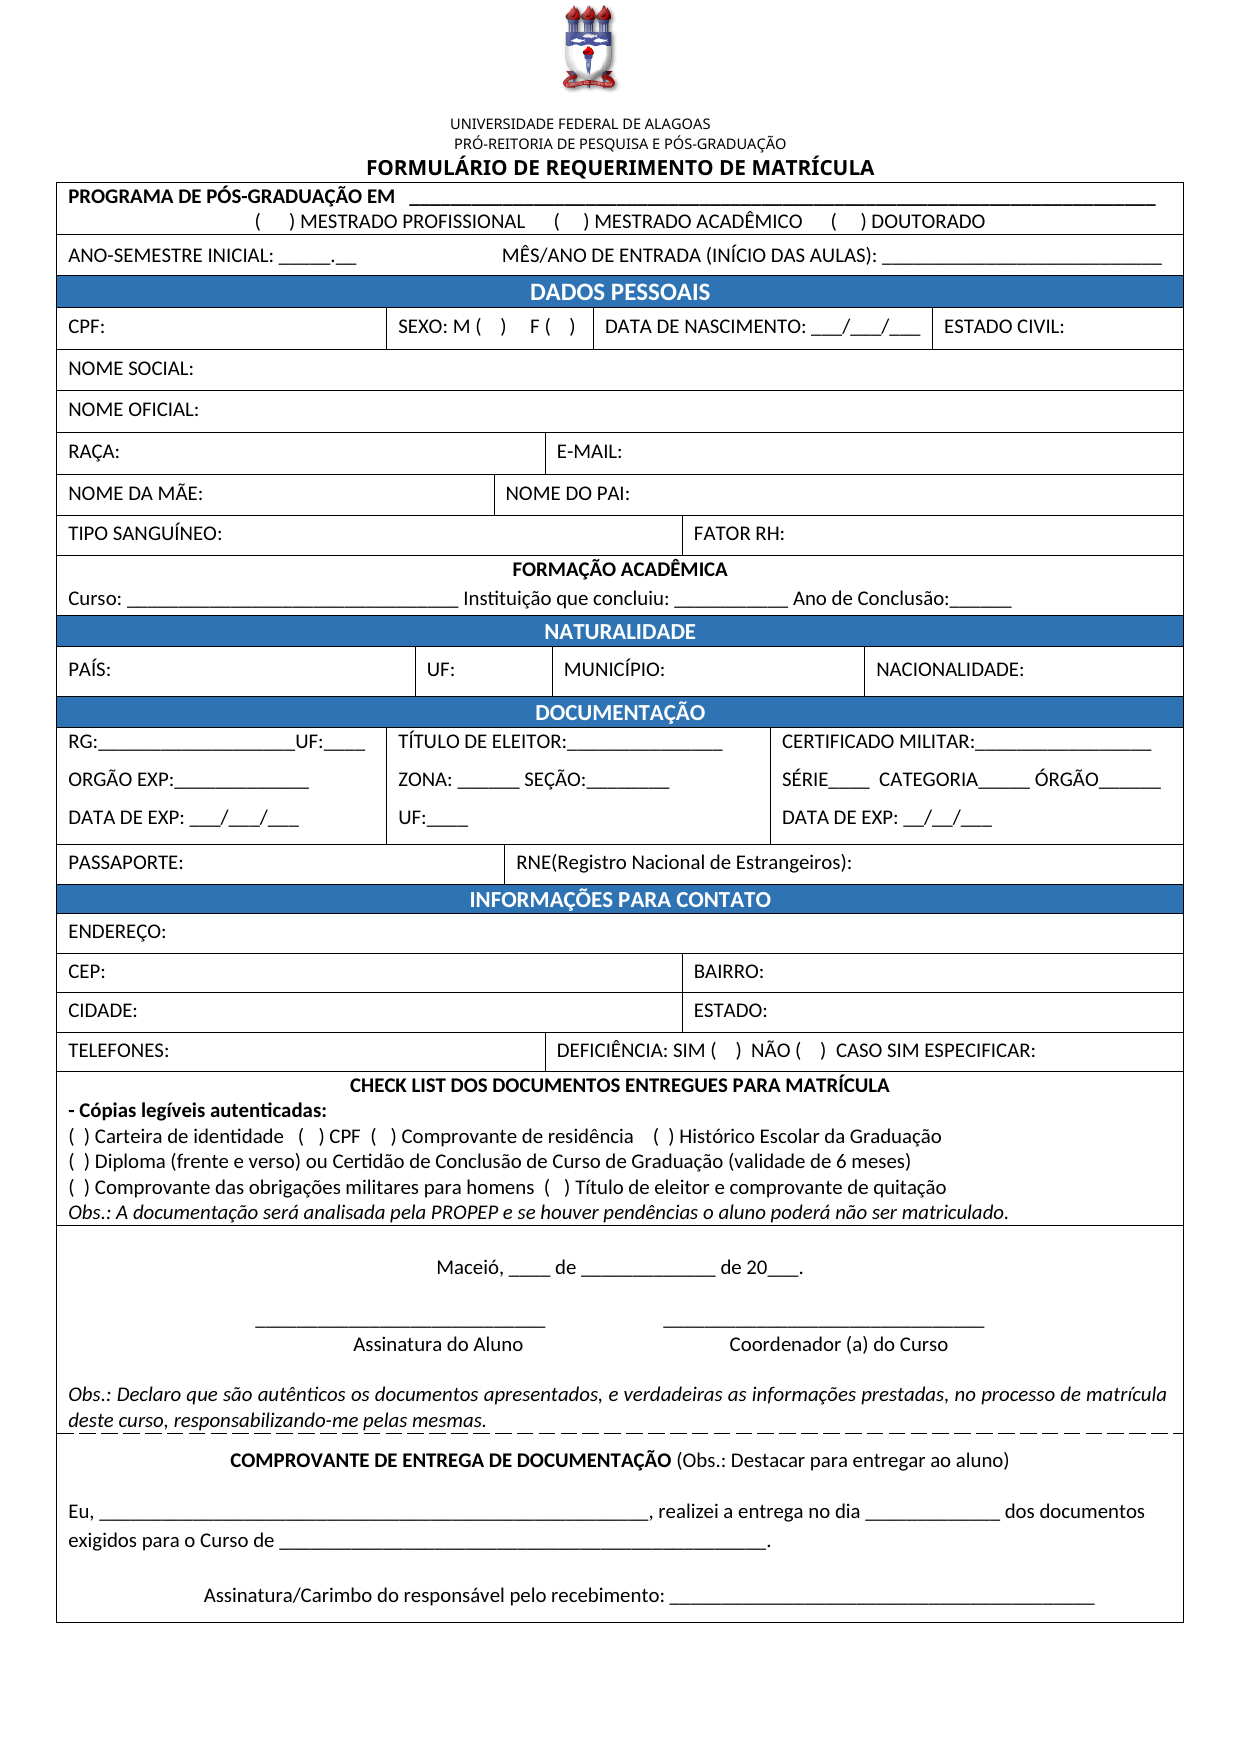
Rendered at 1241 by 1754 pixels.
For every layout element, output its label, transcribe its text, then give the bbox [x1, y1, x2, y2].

table_cell TÍTULO DE ELEITOR:_______________ ZONA: ______ SEÇÃO:________ UF:____ [387, 728, 770, 844]
table_cell DATA DE NASCIMENTO: ___/___/___ [594, 308, 932, 348]
table_cell RNE(Registro Nacional de Estrangeiros): [505, 845, 1183, 884]
table_cell FORMAÇÃO ACADÊMICA Curso: ________________________________ Instituição que concluiu: ___________ Ano de Conclusão:______ [57, 556, 1183, 615]
table_cell MUNICÍPIO: [553, 647, 864, 696]
table_cell ENDEREÇO: [57, 914, 1183, 952]
table_cell CPF: [57, 308, 386, 348]
table_cell ESTADO: [683, 993, 1183, 1032]
table_cell NOME SOCIAL: [57, 350, 1183, 390]
table_cell CEP: [57, 954, 682, 992]
table_cell NACIONALIDADE: [865, 647, 1183, 696]
table_cell NATURALIDADE [57, 616, 1183, 646]
table_header PROGRAMA DE PÓS-GRADUAÇÃO EM ________________________________________________________________________ ( ) MESTRADO PROFISSIONAL ( ) MESTRADO ACADÊMICO ( ) DOUTORADO [57, 183, 1183, 234]
text FORMULÁRIO DE REQUERIMENTO DE MATRÍCULA [0, 153, 1240, 182]
table_cell PASSAPORTE: [57, 845, 504, 884]
table_cell DADOS PESSOAIS [57, 276, 1183, 307]
table_cell Maceió, ____ de _____________ de 20___. ____________________________ _______________________________ Assinatura do Aluno Coordenador (a) do Curso Obs.: Declaro que são autênticos os documentos apresentados, e verdadeiras as informações prestadas, no processo de matrícula deste curso, responsabilizando-me pelas mesmas. [57, 1226, 1183, 1432]
table_cell E-MAIL: [546, 433, 1183, 473]
table_cell TELEFONES: [57, 1033, 545, 1071]
table_cell INFORMAÇÕES PARA CONTATO [57, 885, 1183, 913]
table_cell RG:___________________UF:____ORGÃO EXP:_____________ DATA DE EXP: ___/___/___ [57, 728, 386, 844]
table_cell CERTIFICADO MILITAR:_________________ SÉRIE____ CATEGORIA_____ ÓRGÃO______ DATA DE EXP: __/__/___ [771, 728, 1183, 844]
table_cell DOCUMENTAÇÃO [57, 697, 1183, 727]
table_cell NOME DA MÃE: [57, 475, 494, 515]
table_cell SEXO: M ( ) F ( ) [387, 308, 593, 348]
table_cell FATOR RH: [683, 516, 1183, 555]
picture [557, 0, 621, 95]
table_cell CIDADE: [57, 993, 682, 1032]
table_cell ANO-SEMESTRE INICIAL: _____.__ MÊS/ANO DE ENTRADA (INÍCIO DAS AULAS): ___________________________ [57, 235, 1183, 275]
table_cell UF: [416, 647, 552, 696]
table_cell COMPROVANTE DE ENTREGA DE DOCUMENTAÇÃO (Obs.: Destacar para entregar ao aluno) Eu, _____________________________________________________, realizei a entrega no dia _____________ dos documentos exigidos para o Curso de _______________________________________________. Assinatura/Carimbo do responsável pelo recebimento: _________________________________________ [57, 1433, 1183, 1622]
table_cell DEFICIÊNCIA: SIM ( ) NÃO ( ) CASO SIM ESPECIFICAR: [546, 1033, 1183, 1071]
table_cell BAIRRO: [683, 954, 1183, 992]
table_cell TIPO SANGUÍNEO: [57, 516, 682, 555]
table_cell NOME DO PAI: [495, 475, 1183, 515]
table_cell ESTADO CIVIL: [933, 308, 1183, 348]
table_cell CHECK LIST DOS DOCUMENTOS ENTREGUES PARA MATRÍCULA - Cópias legíveis autenticadas: ( ) Carteira de identidade ( ) CPF ( ) Comprovante de residência ( ) Histórico Escolar da Graduação ( ) Diploma (frente e verso) ou Certidão de Conclusão de Curso de Graduação (validade de 6 meses) ( ) Comprovante das obrigações militares para homens ( ) Título de eleitor e comprovante de quitação Obs.: A documentação será analisada pela PROPEP e se houver pendências o aluno poderá não ser matriculado. [57, 1072, 1183, 1225]
table_cell NOME OFICIAL: [57, 391, 1183, 432]
table_cell PAÍS: [57, 647, 415, 696]
table_cell RAÇA: [57, 433, 545, 473]
